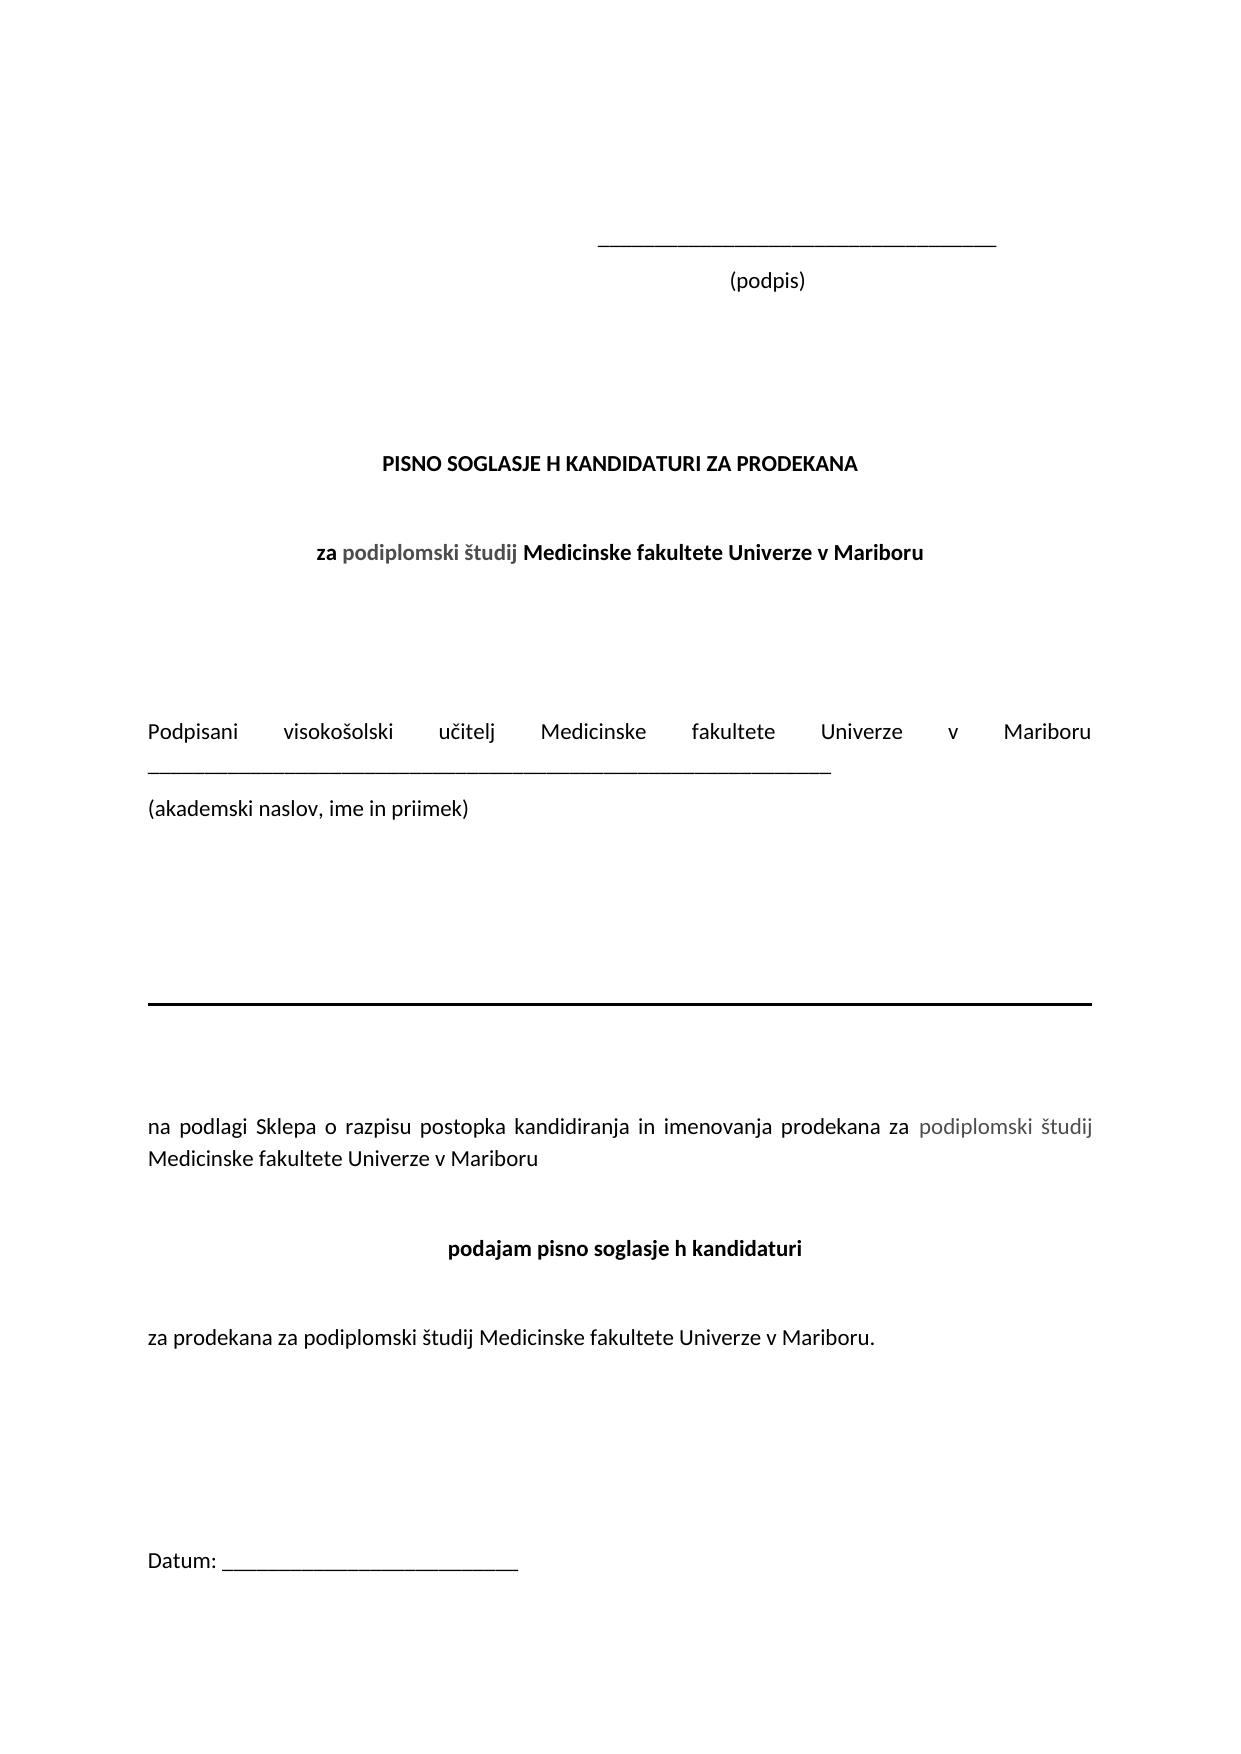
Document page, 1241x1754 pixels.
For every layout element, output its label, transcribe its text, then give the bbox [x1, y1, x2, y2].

text PISNO SOGLASJE H KANDIDATURI ZA PRODEKANA [148, 449, 1092, 477]
text Datum: __________________________ [148, 1546, 1092, 1574]
text Podpisani visokošolski učitelj Medicinske fakultete Univerze v Mariboru ____________________________________________________________ [148, 717, 1092, 777]
text podajam pisno soglasje h kandidaturi [373, 1234, 1092, 1262]
text (podpis) [598, 267, 1092, 294]
text na podlagi Sklepa o razpisu postopka kandidiranja in imenovanja prodekana za podiplomski študij Medicinske fakultete Univerze v Mariboru [148, 1112, 1092, 1172]
text za prodekana za podiplomski študij Medicinske fakultete Univerze v Mariboru. [148, 1323, 1092, 1351]
text ___________________________________ [598, 222, 1092, 250]
text za podiplomski študij Medicinske fakultete Univerze v Mariboru [148, 538, 1092, 566]
text (akademski naslov, ime in priimek) [148, 794, 1092, 822]
